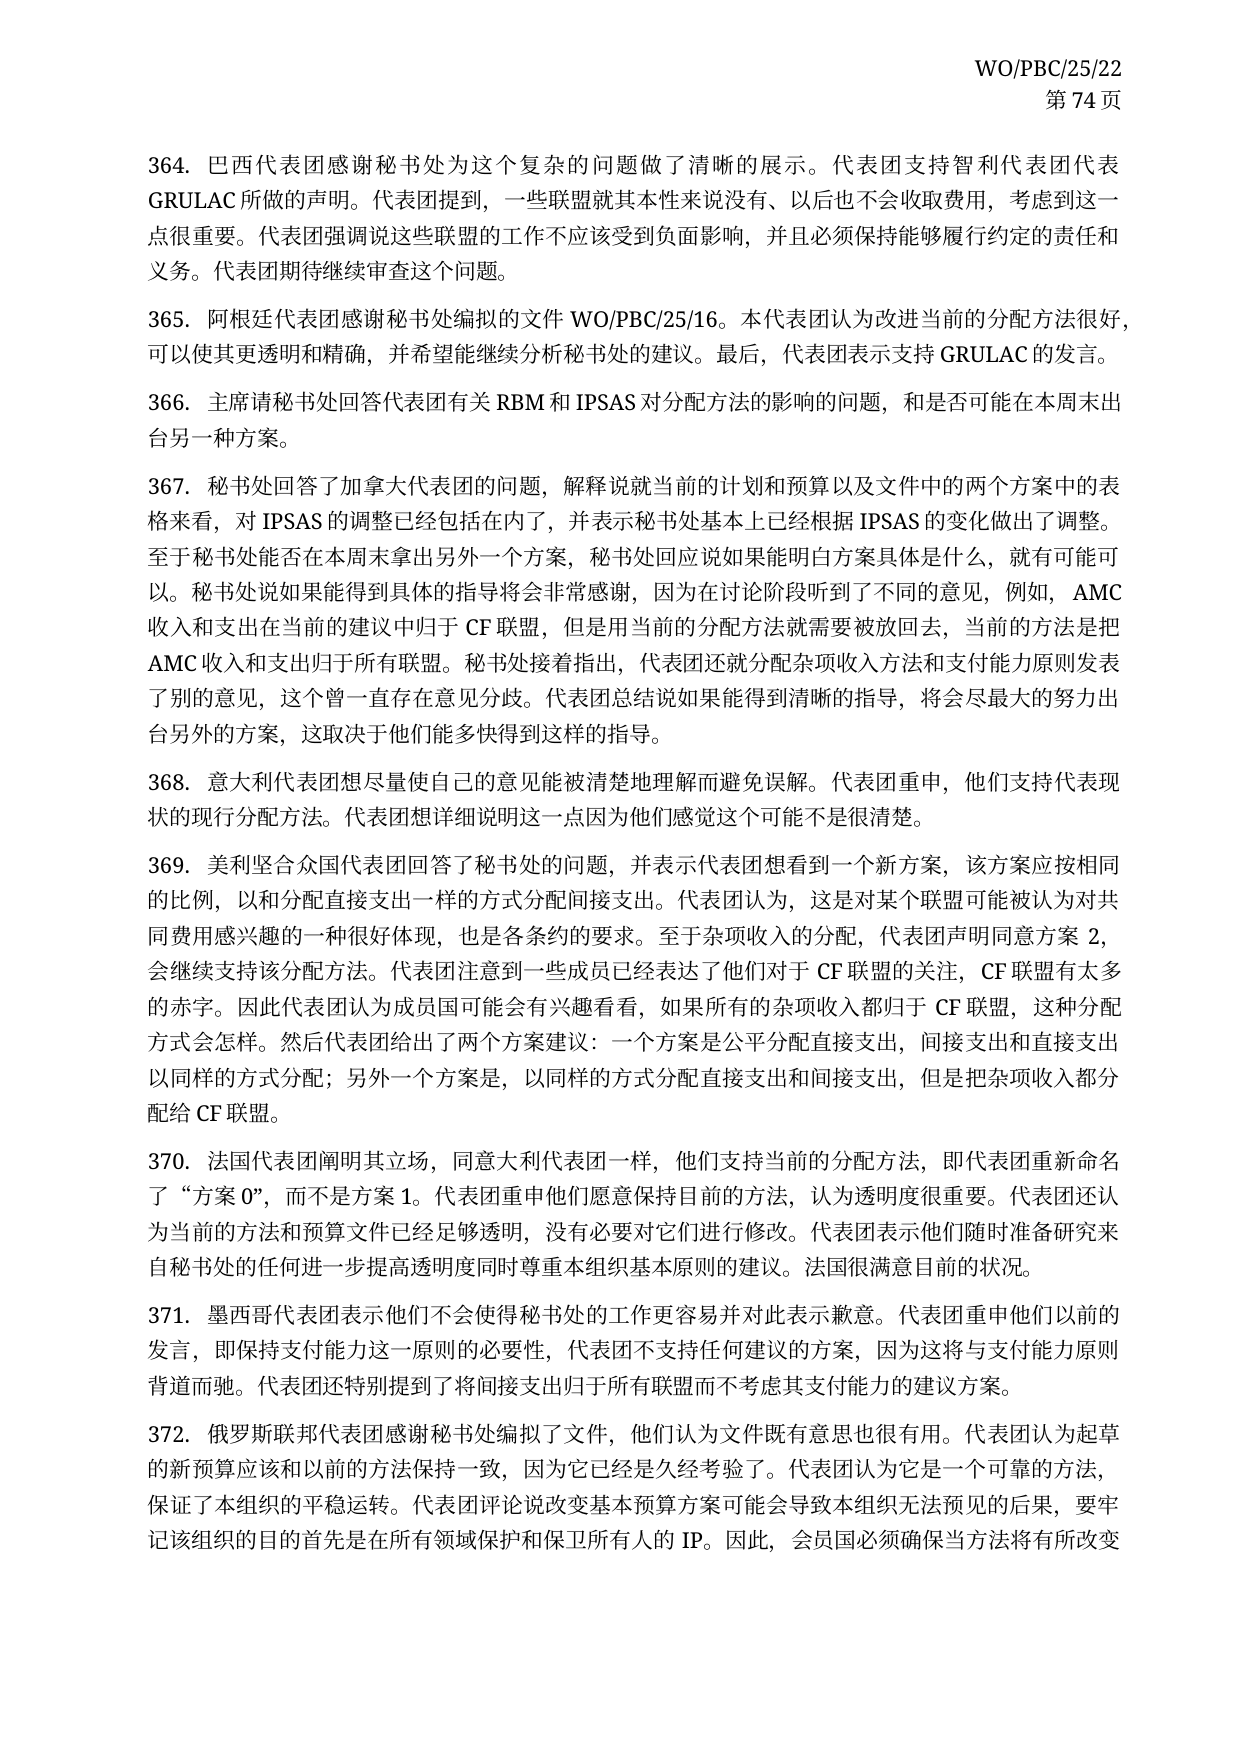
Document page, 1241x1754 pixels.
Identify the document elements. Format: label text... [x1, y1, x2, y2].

text 美利坚合众国代表团回答了秘书处的问题，并表示代表团想看到一个新方案，该方案应按相同的比例，以和分配直接支出一样的方式分配间接支出。代表团认为，这是对某个联盟可能被认为对共同费用感兴趣的一种很好体现，也是各条约的要求。至于杂项收入的分配，代表团声明同意方案2，会继续支持该分配方法。代表团注意到一些成员已经表达了他们对于CF联盟的关注，CF联盟有太多的赤字。因此代表团认为成员国可能会有兴趣看看，如果所有的杂项收入都归于CF联盟，这种分配方式会怎样。然后代表团给出了两个方案建议：一个方案是公平分配直接支出，间接支出和直接支出以同样的方式分配；另外一个方案是，以同样的方式分配直接支出和间接支出，但是把杂项收入都分配给CF联盟。 [148, 844, 1122, 1128]
text 阿根廷代表团感谢秘书处编拟的文件WO/PBC/25/16。本代表团认为改进当前的分配方法很好，可以使其更透明和精确，并希望能继续分析秘书处的建议。最后，代表团表示支持GRULAC的发言。 [148, 298, 1122, 369]
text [148, 1413, 1122, 1555]
text 意大利代表团想尽量使自己的意见能被清楚地理解而避免误解。代表团重申，他们支持代表现状的现行分配方法。代表团想详细说明这一点因为他们感觉这个可能不是很清楚。 [148, 761, 1122, 832]
text 主席请秘书处回答代表团有关RBM和IPSAS对分配方法的影响的问题，和是否可能在本周末出台另一种方案。 [148, 382, 1122, 453]
text 巴西代表团感谢秘书处为这个复杂的问题做了清晰的展示。代表团支持智利代表团代表GRULAC所做的声明。代表团提到，一些联盟就其本性来说没有、以后也不会收取费用，考虑到这一点很重要。代表团强调说这些联盟的工作不应该受到负面影响，并且必须保持能够履行约定的责任和义务。代表团期待继续审查这个问题。 [148, 144, 1122, 286]
text 秘书处回答了加拿大代表团的问题，解释说就当前的计划和预算以及文件中的两个方案中的表格来看，对IPSAS的调整已经包括在内了，并表示秘书处基本上已经根据IPSAS的变化做出了调整。至于秘书处能否在本周末拿出另外一个方案，秘书处回应说如果能明白方案具体是什么，就有可能可以。秘书处说如果能得到具体的指导将会非常感谢，因为在讨论阶段听到了不同的意见，例如，AMC收入和支出在当前的建议中归于CF联盟，但是用当前的分配方法就需要被放回去，当前的方法是把AMC收入和支出归于所有联盟。秘书处接着指出，代表团还就分配杂项收入方法和支付能力原则发表了别的意见，这个曾一直存在意见分歧。代表团总结说如果能得到清晰的指导，将会尽最大的努力出台另外的方案，这取决于他们能多快得到这样的指导。 [148, 465, 1122, 748]
text 墨西哥代表团表示他们不会使得秘书处的工作更容易并对此表示歉意。代表团重申他们以前的发言，即保持支付能力这一原则的必要性，代表团不支持任何建议的方案，因为这将与支付能力原则背道而驰。代表团还特别提到了将间接支出归于所有联盟而不考虑其支付能力的建议方案。 [148, 1294, 1122, 1401]
text 法国代表团阐明其立场，同意大利代表团一样，他们支持当前的分配方法，即代表团重新命名了“方案0”，而不是方案1。代表团重申他们愿意保持目前的方法，认为透明度很重要。代表团还认为当前的方法和预算文件已经足够透明，没有必要对它们进行修改。代表团表示他们随时准备研究来自秘书处的任何进一步提高透明度同时尊重本组织基本原则的建议。法国很满意目前的状况。 [148, 1140, 1122, 1282]
